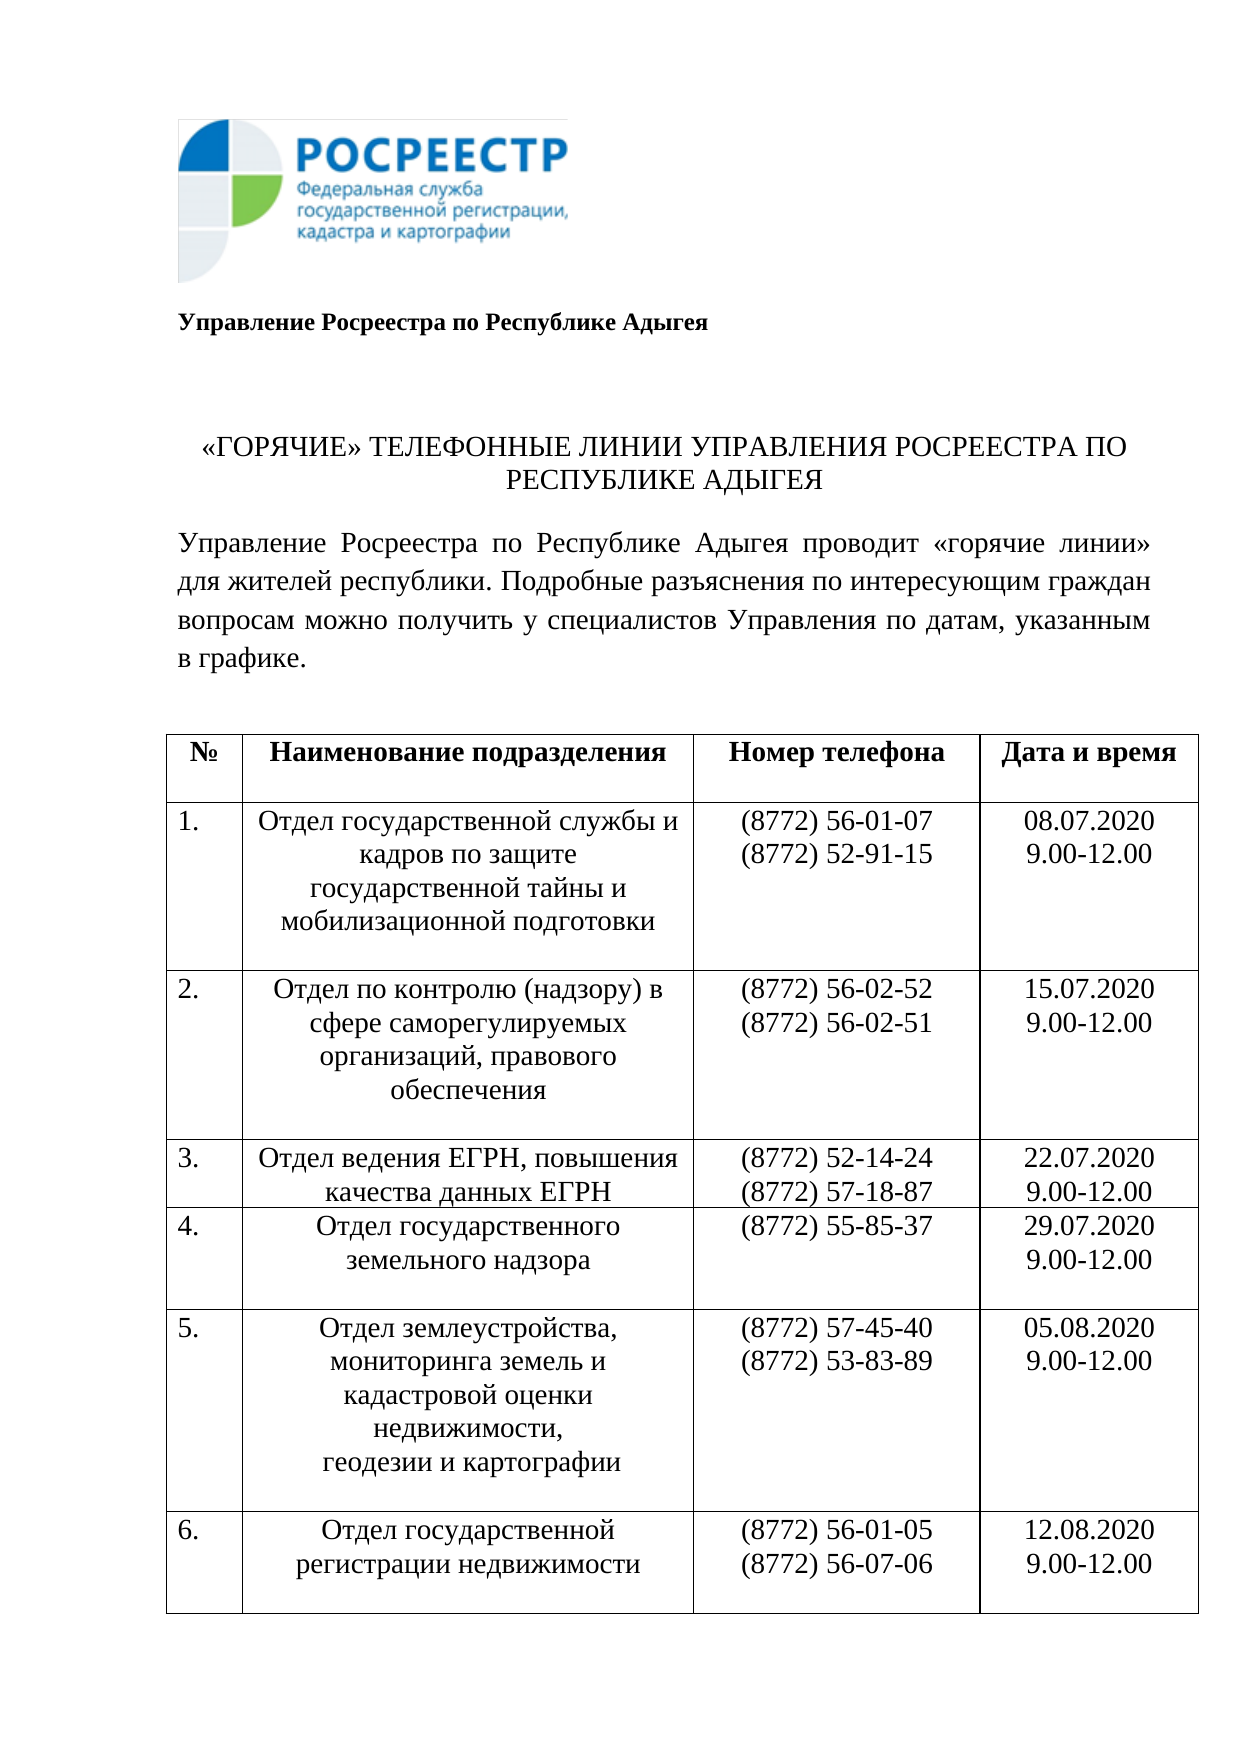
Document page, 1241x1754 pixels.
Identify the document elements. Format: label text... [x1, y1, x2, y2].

picture [177, 118, 568, 283]
table_cell Отдел государственной регистрации недвижимости [243, 1512, 693, 1613]
text Управление Росреестра по Республике Адыгея проводит «горячие линии» для жителей республики. Подробные разъяснения по интересующим граждан вопросам можно получить у специалистов Управления по датам, указанным в графике. [177, 525, 1152, 674]
text Управление Росреестра по Республике Адыгея [177, 307, 1152, 336]
table_cell (8772) 52-14-24 (8772) 57-18-87 [694, 1140, 979, 1207]
table_cell [167, 971, 242, 1139]
table_cell 05.08.2020 9.00-12.00 [981, 1310, 1198, 1511]
table_cell (8772) 57-45-40 (8772) 53-83-89 [694, 1310, 979, 1511]
table_cell 15.07.2020 9.00-12.00 [981, 971, 1198, 1139]
text «ГОРЯЧИЕ» ТЕЛЕФОННЫЕ ЛИНИИ УПРАВЛЕНИЯ РОСРЕЕСТРА ПО РЕСПУБЛИКЕ АДЫГЕЯ [177, 429, 1152, 496]
table_cell [167, 803, 242, 970]
table_cell 12.08.2020 9.00-12.00 [981, 1512, 1198, 1613]
table_cell [167, 1310, 242, 1511]
table_cell (8772) 56-02-52 (8772) 56-02-51 [694, 971, 979, 1139]
table_cell 22.07.2020 9.00-12.00 [981, 1140, 1198, 1207]
table_cell (8772) 56-01-07 (8772) 52-91-15 [694, 803, 979, 970]
table_header Наименование подразделения [243, 735, 693, 802]
table_cell [167, 1512, 242, 1613]
table_cell Отдел ведения ЕГРН, повышения качества данных ЕГРН [243, 1140, 693, 1207]
table_cell Отдел землеустройства, мониторинга земель и кадастровой оценки недвижимости, геодезии и картографии [243, 1310, 693, 1511]
table_cell [167, 1140, 242, 1207]
table_cell (8772) 55-85-37 [694, 1208, 979, 1309]
table_cell Отдел по контролю (надзору) в сфере саморегулируемых организаций, правового обеспечения [243, 971, 693, 1139]
table_header № [167, 735, 242, 802]
table_cell Отдел государственного земельного надзора [243, 1208, 693, 1309]
table_cell 29.07.2020 9.00-12.00 [981, 1208, 1198, 1309]
table_cell [167, 1208, 242, 1309]
table_cell (8772) 56-01-05 (8772) 56-07-06 [694, 1512, 979, 1613]
table_header Номер телефона [694, 735, 979, 802]
table_cell Отдел государственной службы и кадров по защите государственной тайны и мобилизационной подготовки [243, 803, 693, 970]
table_cell 08.07.2020 9.00-12.00 [981, 803, 1198, 970]
table_header Дата и время [981, 735, 1198, 802]
